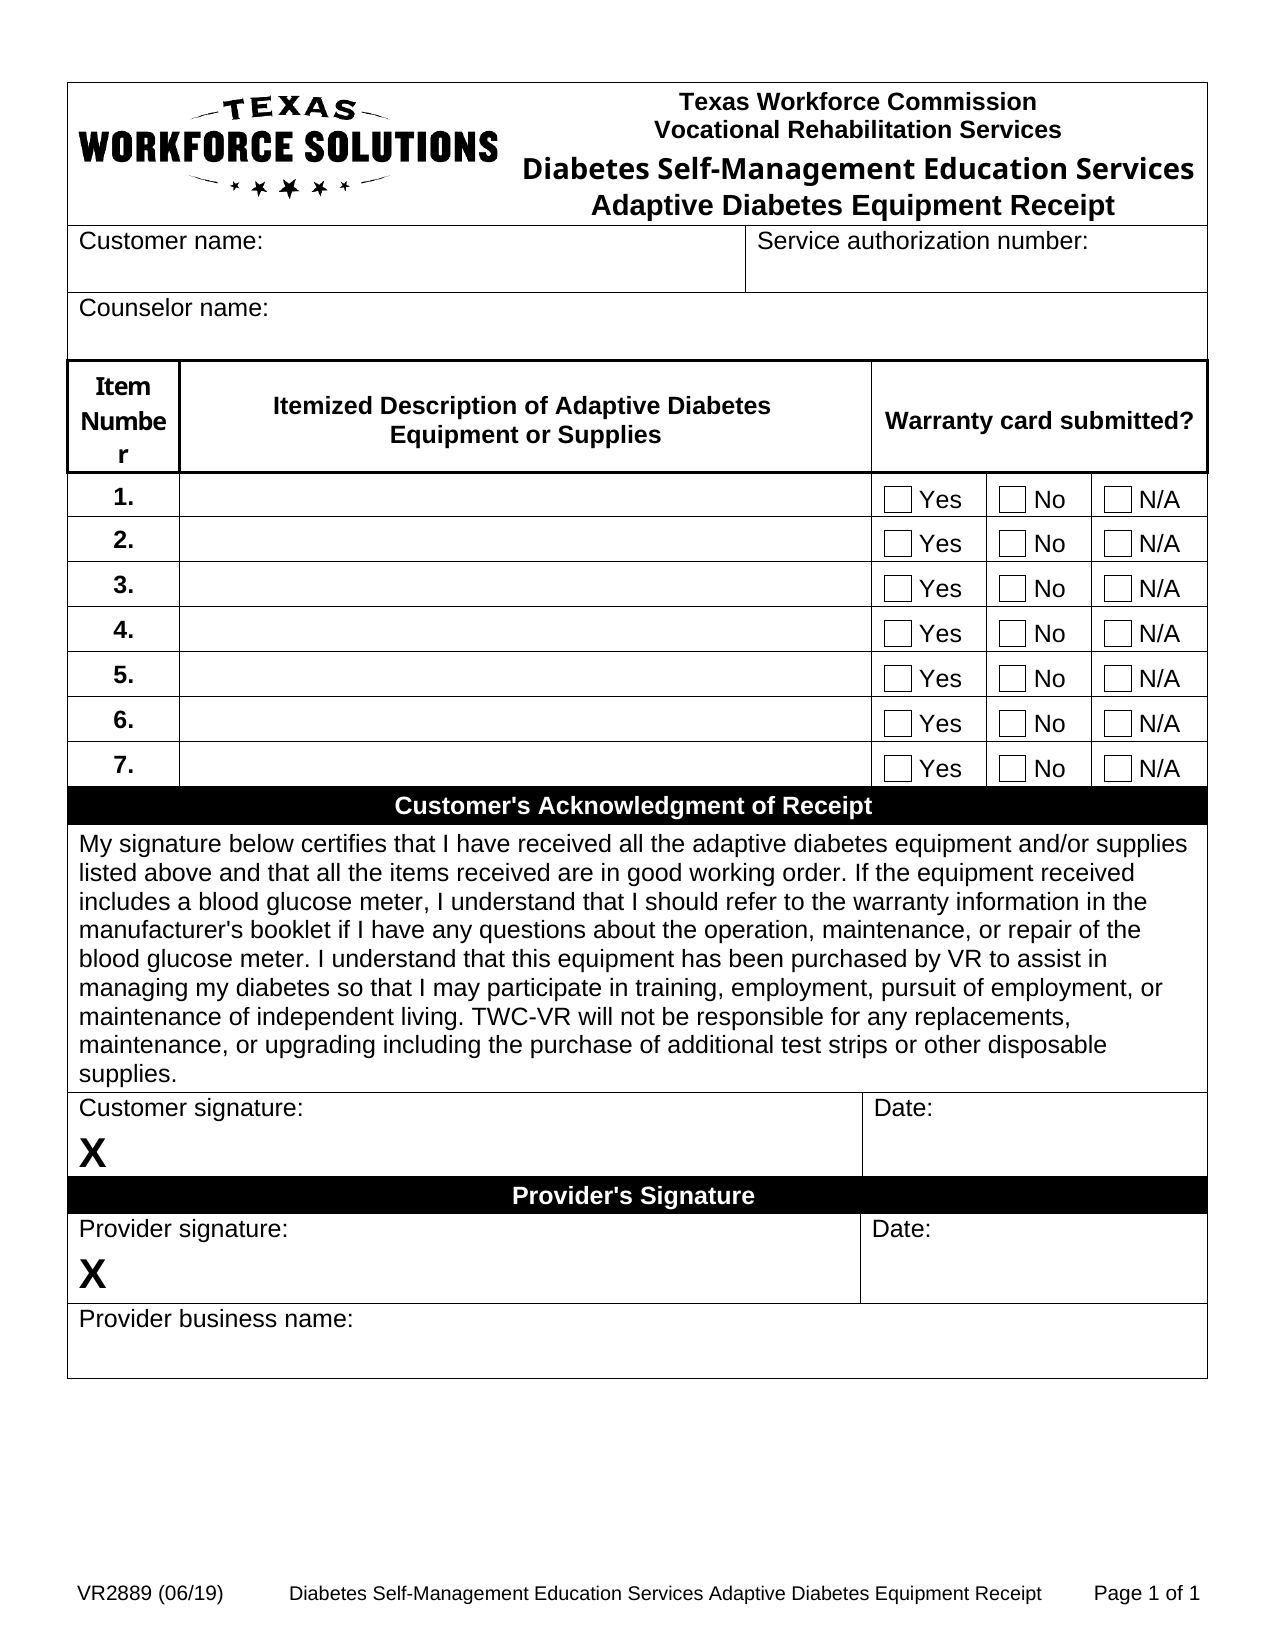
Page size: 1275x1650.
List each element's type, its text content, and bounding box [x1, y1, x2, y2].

table_cell 6. [68, 697, 179, 741]
table_cell Service authorization number: [746, 226, 1207, 292]
table_cell N/A [1092, 697, 1207, 741]
table_cell Yes [872, 474, 986, 516]
table_cell Yes [872, 697, 986, 741]
table_cell Provider signature: X [68, 1214, 860, 1303]
table_header [68, 83, 509, 225]
table_cell 5. [68, 652, 179, 696]
table_cell Date: [861, 1214, 1207, 1303]
table_cell [180, 474, 871, 516]
table_cell [180, 697, 871, 741]
table_cell Warranty card submitted? [872, 362, 1206, 471]
table_cell No [987, 697, 1091, 741]
table_cell No [987, 607, 1091, 651]
table_cell N/A [1092, 652, 1207, 696]
table_cell N/A [1092, 562, 1207, 606]
table_cell No [987, 474, 1091, 516]
table_cell 2. [68, 517, 179, 561]
table_cell Date: [863, 1093, 1207, 1176]
table_cell Yes [872, 652, 986, 696]
table_cell Counselor name: [68, 293, 1207, 358]
table_cell Provider business name: [68, 1304, 1207, 1378]
table_cell Yes [872, 607, 986, 651]
table_cell No [987, 652, 1091, 696]
picture [78, 95, 498, 199]
table_cell N/A [1092, 742, 1207, 786]
table_cell Provider's Signature [68, 1177, 1207, 1213]
table_cell No [987, 742, 1091, 786]
table_header Texas Workforce Commission Vocational Rehabilitation Services Diabetes Self-Management Education Services Adaptive Diabetes Equipment Receipt [509, 83, 1207, 225]
table_cell N/A [1092, 517, 1207, 561]
table_cell [180, 742, 871, 786]
table_cell [180, 607, 871, 651]
table_cell Customer signature: X [68, 1093, 862, 1176]
table_cell 4. [68, 607, 179, 651]
table_cell [180, 652, 871, 696]
table_cell Itemized Description of Adaptive Diabetes Equipment or Supplies [181, 362, 871, 471]
table_cell Customer name: [68, 226, 745, 292]
table_cell Item Number [69, 362, 178, 471]
table_cell Yes [872, 517, 986, 561]
table_cell N/A [1092, 607, 1207, 651]
table_cell 3. [68, 562, 179, 606]
table_cell No [987, 517, 1091, 561]
table_cell [180, 517, 871, 561]
table_cell Customer's Acknowledgment of Receipt [68, 787, 1207, 824]
table_cell N/A [1092, 474, 1207, 516]
table_cell 7. [68, 742, 179, 786]
table_cell No [987, 562, 1091, 606]
table_cell My signature below certifies that I have received all the adaptive diabetes equipment and/or supplies listed above and that all the items received are in good working order. If the equipment received includes a blood glucose meter, I understand that I should refer to the warranty information in the manufacturer's booklet if I have any questions about the operation, maintenance, or repair of the blood glucose meter. I understand that this equipment has been purchased by VR to assist in managing my diabetes so that I may participate in training, employment, pursuit of employment, or maintenance of independent living. TWC-VR will not be responsible for any replacements, maintenance, or upgrading including the purchase of additional test strips or other disposable supplies. [68, 825, 1207, 1092]
table_cell Yes [872, 562, 986, 606]
table_cell [180, 562, 871, 606]
table_cell 1. [68, 474, 179, 516]
table_cell Yes [872, 742, 986, 786]
